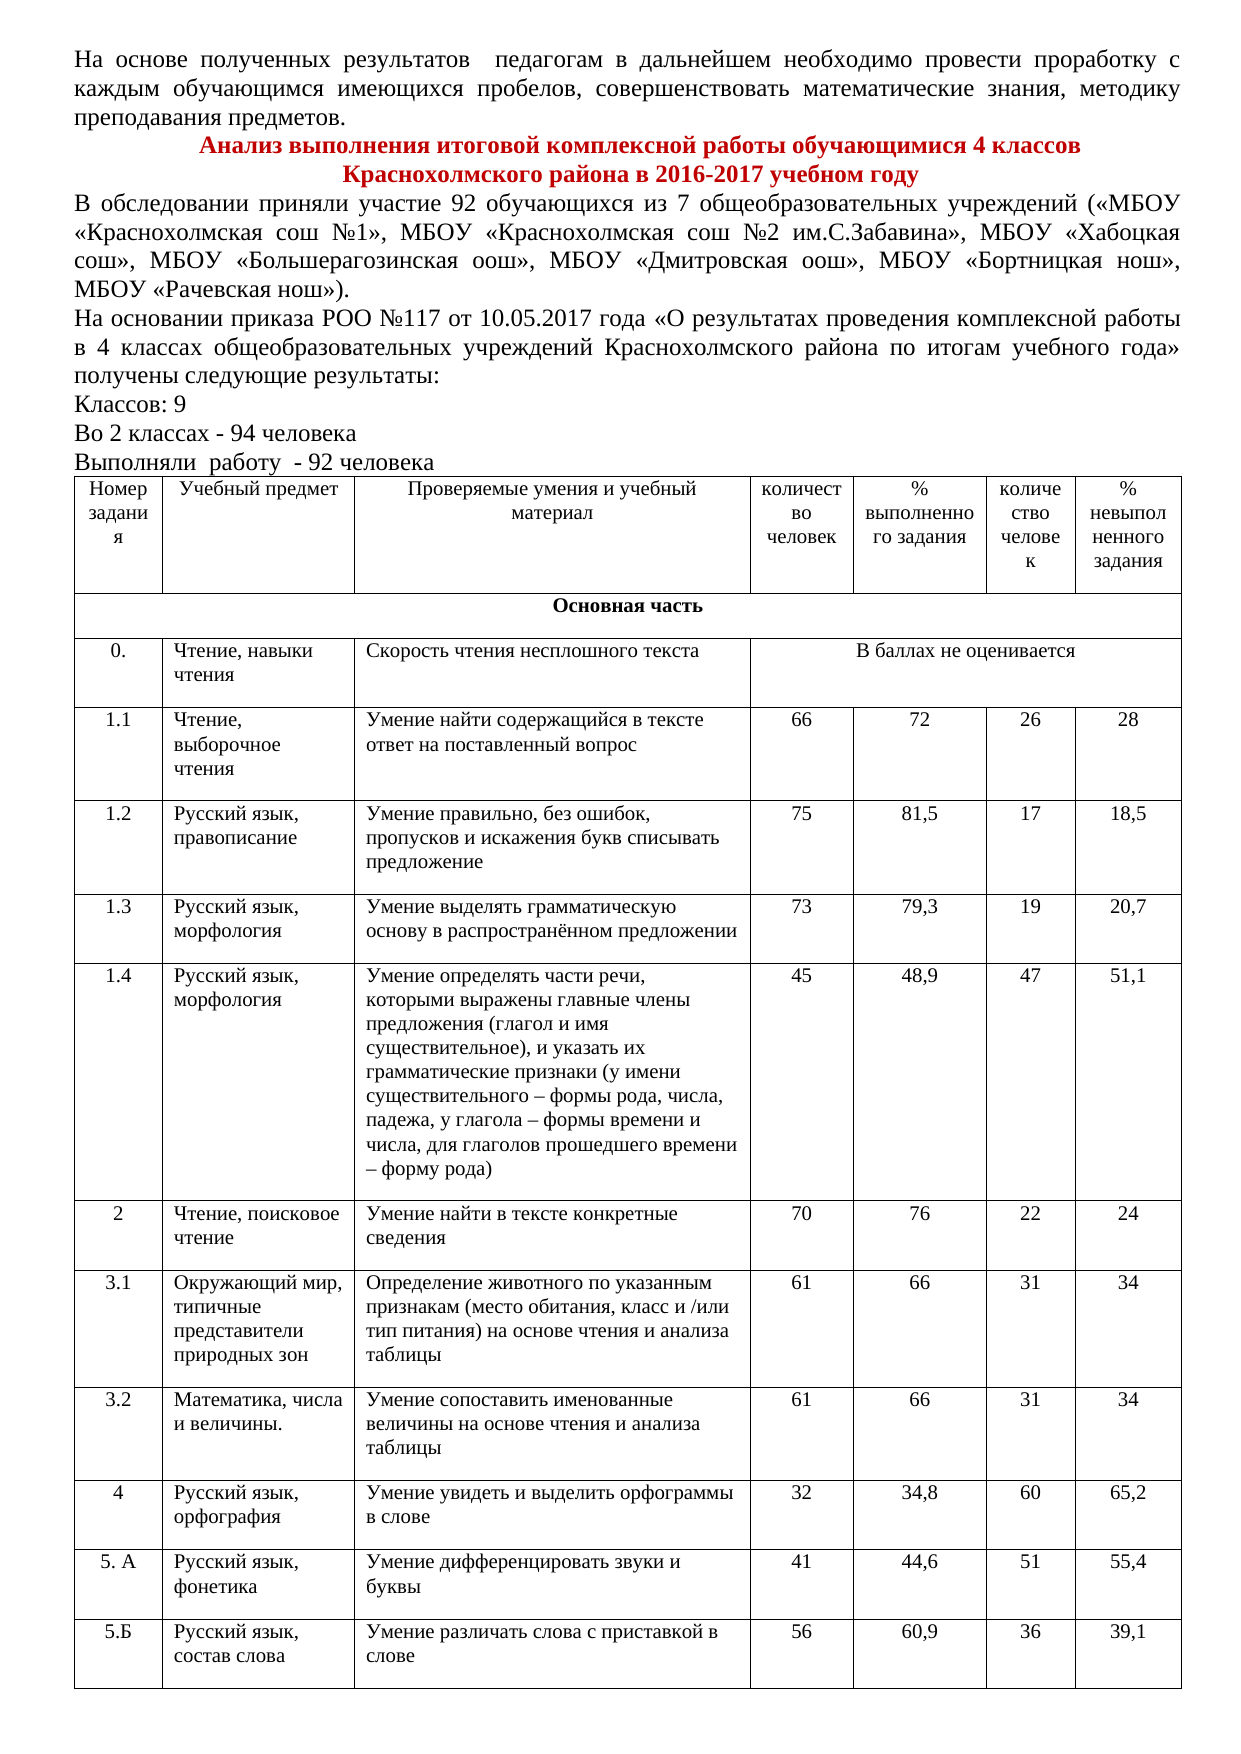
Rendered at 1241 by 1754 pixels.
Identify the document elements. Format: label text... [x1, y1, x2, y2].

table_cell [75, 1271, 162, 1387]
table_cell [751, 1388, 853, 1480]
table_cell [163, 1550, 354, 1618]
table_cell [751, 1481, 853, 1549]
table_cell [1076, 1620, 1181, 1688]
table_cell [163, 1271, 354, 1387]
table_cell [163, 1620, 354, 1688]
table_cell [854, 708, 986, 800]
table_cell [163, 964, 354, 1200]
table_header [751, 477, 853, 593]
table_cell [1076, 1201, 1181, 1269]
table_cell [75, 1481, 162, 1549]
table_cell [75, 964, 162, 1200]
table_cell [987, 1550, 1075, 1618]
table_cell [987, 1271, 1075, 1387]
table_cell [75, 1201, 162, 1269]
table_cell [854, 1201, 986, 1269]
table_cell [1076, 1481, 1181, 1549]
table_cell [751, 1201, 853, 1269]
text Краснохолмского района в 2016-2017 учебном году [74, 159, 1181, 188]
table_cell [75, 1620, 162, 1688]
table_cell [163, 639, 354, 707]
text Во 2 классах - 94 человека [74, 418, 1181, 447]
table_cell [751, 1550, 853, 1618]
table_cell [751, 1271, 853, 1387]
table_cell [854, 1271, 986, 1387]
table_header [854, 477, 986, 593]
text Анализ выполнения итоговой комплексной работы обучающимися 4 классов [74, 131, 1181, 159]
text В обследовании приняли участие 92 обучающихся из 7 общеобразовательных учреждений («МБОУ «Краснохолмская сош №1», МБОУ «Краснохолмская сош №2 им.С.Забавина», МБОУ «Хабоцкая сош», МБОУ «Большерагозинская оош», МБОУ «Дмитровская оош», МБОУ «Бортницкая нош», МБОУ «Рачевская нош»). [74, 188, 1181, 303]
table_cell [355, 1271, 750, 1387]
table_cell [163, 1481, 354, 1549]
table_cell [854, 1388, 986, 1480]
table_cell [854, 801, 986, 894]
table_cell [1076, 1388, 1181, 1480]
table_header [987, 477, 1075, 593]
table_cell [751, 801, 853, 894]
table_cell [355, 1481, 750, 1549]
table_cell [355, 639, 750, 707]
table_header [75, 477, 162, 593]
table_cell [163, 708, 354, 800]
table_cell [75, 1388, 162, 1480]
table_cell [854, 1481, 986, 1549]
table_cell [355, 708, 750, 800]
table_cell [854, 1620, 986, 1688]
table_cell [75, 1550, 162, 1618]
text Классов: 9 [74, 389, 1181, 418]
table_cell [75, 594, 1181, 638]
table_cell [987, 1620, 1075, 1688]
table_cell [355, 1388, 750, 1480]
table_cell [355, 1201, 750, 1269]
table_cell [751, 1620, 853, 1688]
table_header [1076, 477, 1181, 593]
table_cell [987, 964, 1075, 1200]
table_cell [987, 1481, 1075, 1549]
text На основе полученных результатов педагогам в дальнейшем необходимо провести проработку с каждым обучающимся имеющихся пробелов, совершенствовать математические знания, методику преподавания предметов. [74, 44, 1181, 131]
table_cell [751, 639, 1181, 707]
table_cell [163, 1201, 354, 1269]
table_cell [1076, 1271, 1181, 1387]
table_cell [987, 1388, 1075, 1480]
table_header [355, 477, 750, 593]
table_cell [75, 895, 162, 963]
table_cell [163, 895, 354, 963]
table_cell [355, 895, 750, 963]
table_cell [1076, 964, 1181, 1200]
text Выполняли работу - 92 человека [74, 447, 1181, 476]
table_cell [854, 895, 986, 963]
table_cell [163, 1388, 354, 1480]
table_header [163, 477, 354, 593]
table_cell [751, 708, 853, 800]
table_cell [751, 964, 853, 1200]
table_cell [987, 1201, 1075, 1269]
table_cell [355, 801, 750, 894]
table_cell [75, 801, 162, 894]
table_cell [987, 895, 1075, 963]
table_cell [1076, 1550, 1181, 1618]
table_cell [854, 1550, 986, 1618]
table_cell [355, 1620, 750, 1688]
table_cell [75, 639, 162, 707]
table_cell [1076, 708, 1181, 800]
text На основании приказа РОО №117 от 10.05.2017 года «О результатах проведения комплексной работы в 4 классах общеобразовательных учреждений Краснохолмского района по итогам учебного года» получены следующие результаты: [74, 303, 1181, 389]
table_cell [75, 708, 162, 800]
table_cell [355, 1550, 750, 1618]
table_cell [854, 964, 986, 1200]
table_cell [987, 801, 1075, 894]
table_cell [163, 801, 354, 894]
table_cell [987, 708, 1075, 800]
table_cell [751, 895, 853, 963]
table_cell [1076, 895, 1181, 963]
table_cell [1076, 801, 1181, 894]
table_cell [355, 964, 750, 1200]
